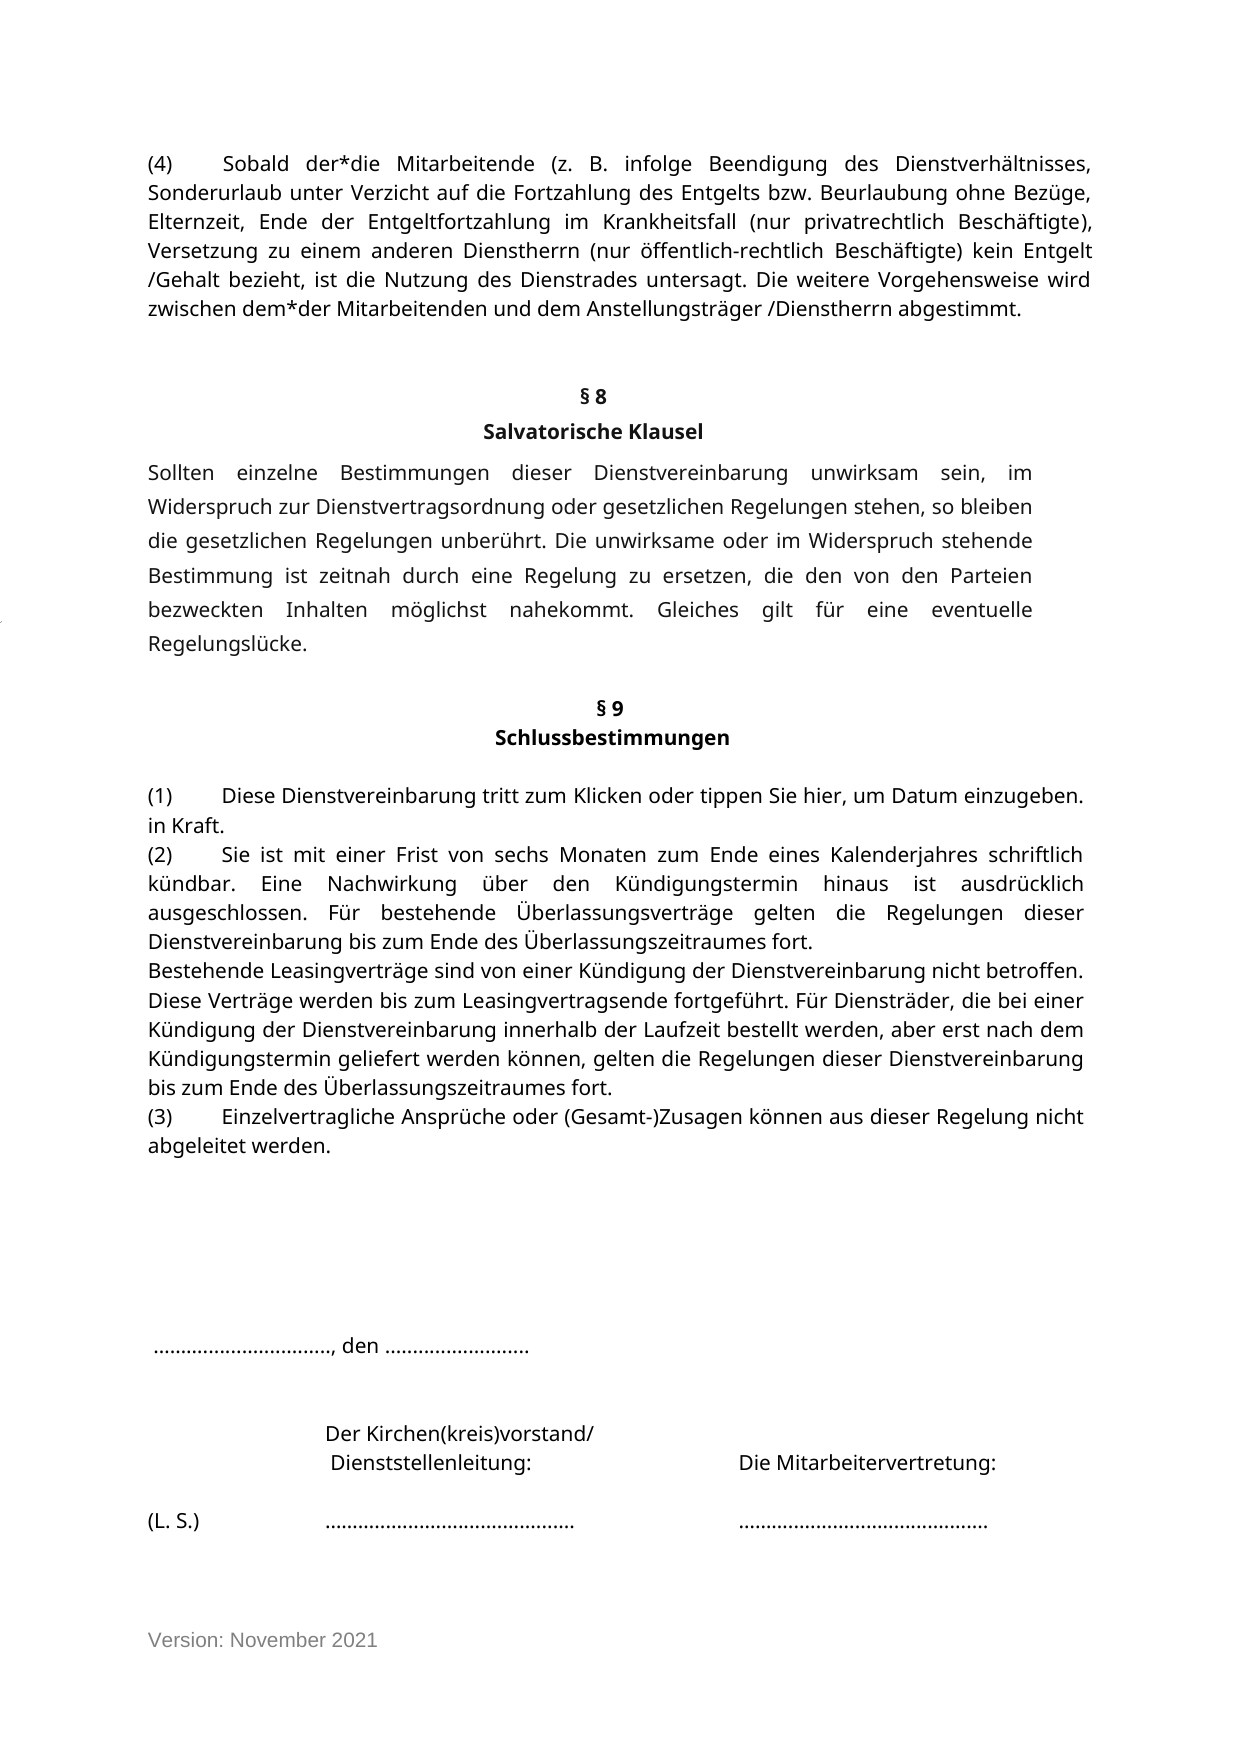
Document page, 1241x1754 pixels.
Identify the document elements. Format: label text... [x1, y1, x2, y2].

list Sie ist mit einer Frist von sechs Monaten zum Ende eines Kalenderjahres schriftlich kündbar. Eine Nachwirkung über den Kündigungstermin hinaus ist ausdrücklich ausgeschlossen. Für bestehende Überlassungsverträge gelten die Regelungen dieser Dienstvereinbarung bis zum Ende des Überlassungszeitraumes fort. [148, 839, 1085, 956]
text Salvatorische Klausel [148, 417, 1039, 446]
text (L. S.) ……….................................... ……….................................... [148, 1506, 1093, 1535]
list Einzelvertragliche Ansprüche oder (Gesamt-)Zusagen können aus dieser Regelung nicht abgeleitet werden. [148, 1101, 1085, 1160]
text § 8 [148, 382, 1039, 410]
text § 9 Schlussbestimmungen [148, 693, 1078, 751]
text Sollten einzelne Bestimmungen dieser Dienstvereinbarung unwirksam sein, im Widerspruch zur Dienstvertragsordnung oder gesetzlichen Regelungen stehen, so bleiben die gesetzlichen Regelungen unberührt. Die unwirksame oder im Widerspruch stehende Bestimmung ist zeitnah durch eine Regelung zu ersetzen, die den von den Parteien bezweckten Inhalten möglichst nahekommt. Gleiches gilt für eine eventuelle Regelungslücke. [148, 458, 1034, 658]
list Sobald der*die Mitarbeitende (z. B. infolge Beendigung des Dienstverhältnisses, Sonderurlaub unter Verzicht auf die Fortzahlung des Entgelts bzw. Beurlaubung ohne Bezüge, Elternzeit, Ende der Entgeltfortzahlung im Krankheitsfall (nur privatrechtlich Beschäftigte), Versetzung zu einem anderen Dienstherrn (nur öffentlich-rechtlich Beschäftigte) kein Entgelt /Gehalt bezieht, ist die Nutzung des Dienstrades untersagt. Die weitere Vorgehensweise wird zwischen dem*der Mitarbeitenden und dem Anstellungsträger /Dienstherrn abgestimmt. [148, 148, 1093, 323]
text ………......................., den .......................... [148, 1301, 1093, 1360]
list Diese Dienstvereinbarung tritt zum in Kraft. [148, 781, 1085, 839]
text Der Kirchen(kreis)vorstand/ Dienststellenleitung: Die Mitarbeitervertretung: [325, 1418, 1093, 1476]
text Bestehende Leasingverträge sind von einer Kündigung der Dienstvereinbarung nicht betroffen. Diese Verträge werden bis zum Leasingvertragsende fortgeführt. Für Diensträder, die bei einer Kündigung der Dienstvereinbarung innerhalb der Laufzeit bestellt werden, aber erst nach dem Kündigungstermin geliefert werden können, gelten die Regelungen dieser Dienstvereinbarung bis zum Ende des Überlassungszeitraumes fort. [148, 956, 1085, 1101]
